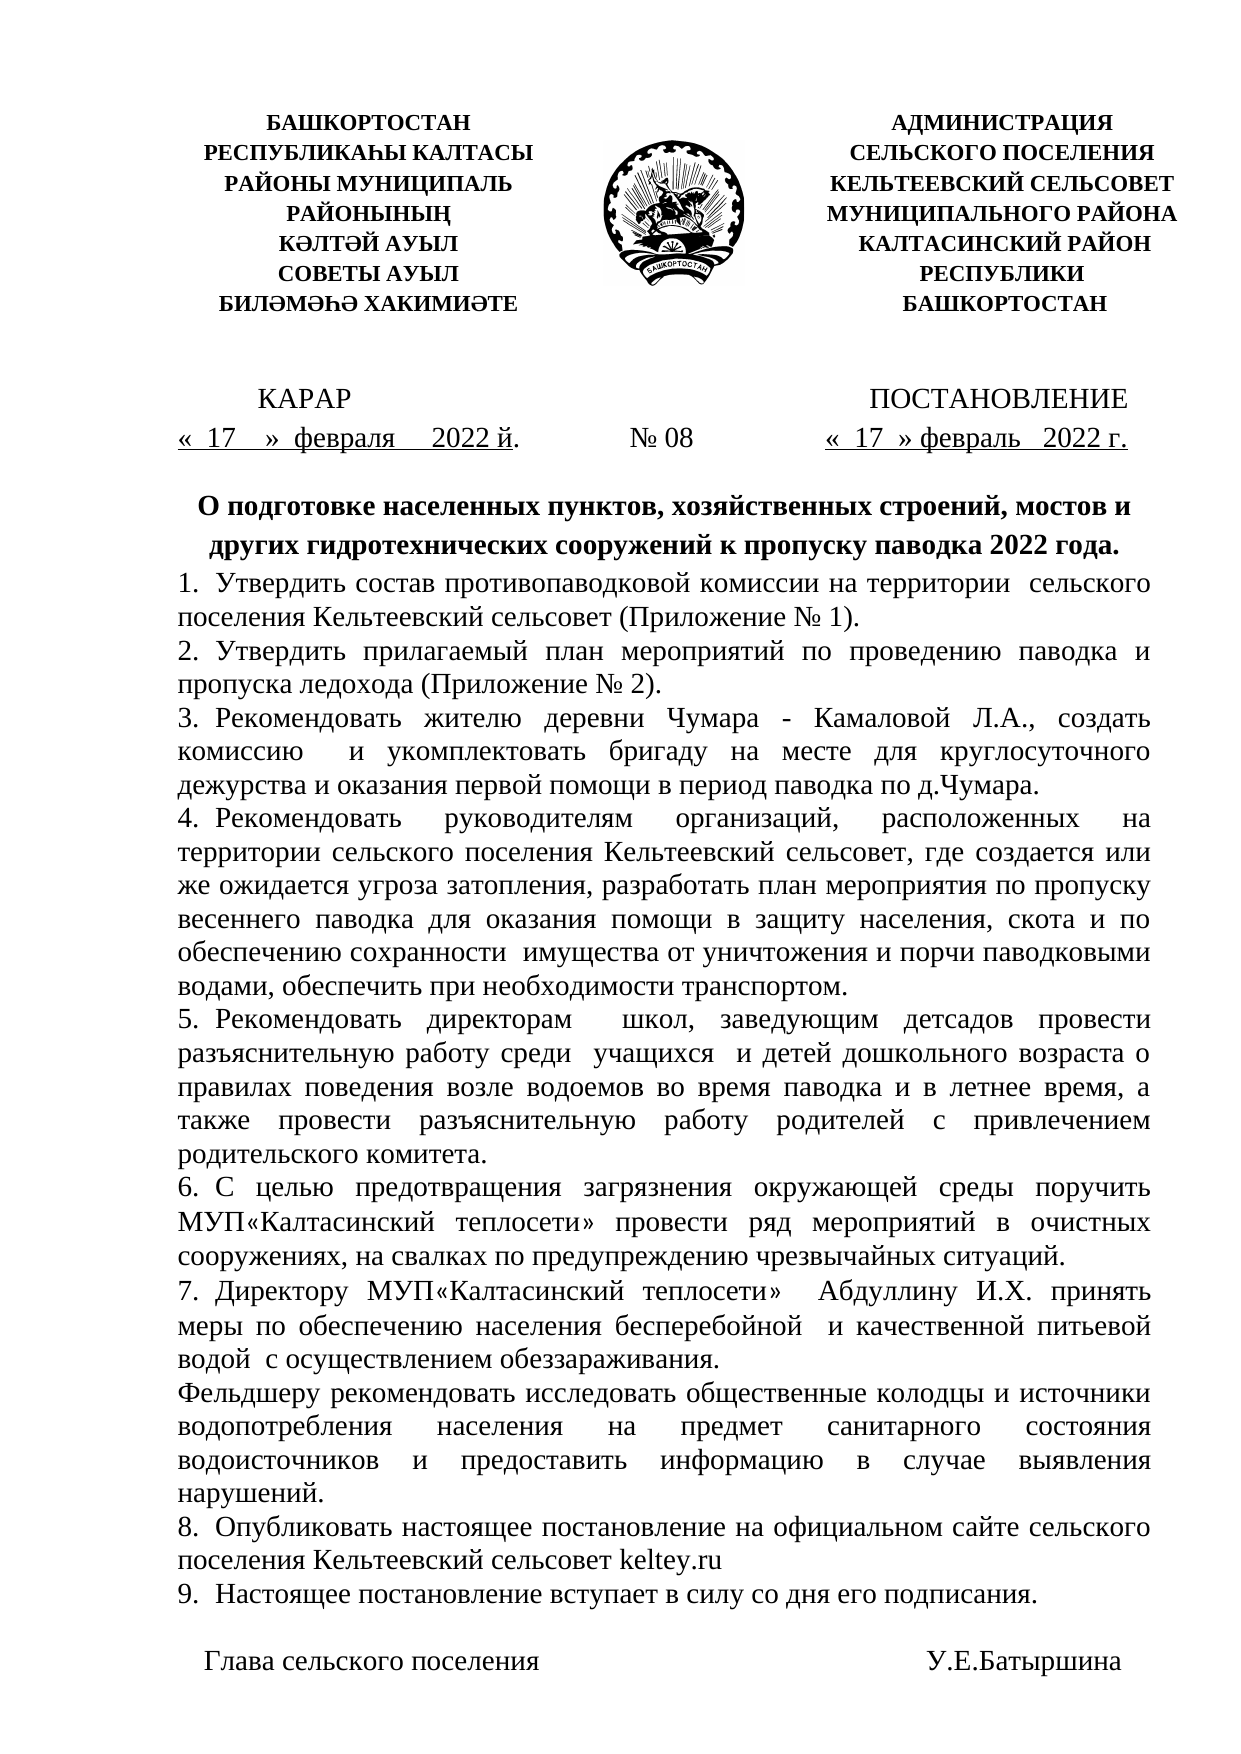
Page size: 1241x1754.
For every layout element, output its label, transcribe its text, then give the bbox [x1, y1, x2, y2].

text « 17 » февраля 2022 й. № 08 « 17 » февраль 2022 г. [177, 420, 1152, 453]
list С целью предотвращения загрязнения окружающей среды поручить МУП«Калтасинский теплосети» провести ряд мероприятий в очистных сооружениях, на свалках по предупреждению чрезвычайных ситуаций. [177, 1169, 1152, 1272]
list Рекомендовать директорам школ, заведующим детсадов провести разъяснительную работу среди учащихся и детей дошкольного возраста о правилах поведения возле водоемов во время паводка и в летнее время, а также провести разъяснительную работу родителей с привлечением родительского комитета. [177, 1002, 1152, 1169]
text О подготовке населенных пунктов, хозяйственных строений, мостов и других гидротехнических сооружений к пропуску паводка 2022 года. [177, 488, 1152, 561]
table_header БАШКОРТОСТАН РЕСПУБЛИКАҺЫ КАЛТАСЫ РАЙОНЫ МУНИЦИПАЛЬ РАЙОНЫНЫҢ КӘЛТӘЙ АУЫЛ СОВЕТЫ АУЫЛ БИЛӘМӘҺӘ ХАКИМИӘТЕ [166, 109, 571, 381]
list Настоящее постановление вступает в силу со дня его подписания. [177, 1576, 1152, 1609]
list Утвердить прилагаемый план мероприятий по проведению паводка и пропуска ледохода (Приложение № 2). [177, 633, 1152, 700]
list Рекомендовать жителю деревни Чумара - Камаловой Л.А., создать комиссию и укомплектовать бригаду на месте для круглосуточного дежурства и оказания первой помощи в период паводка по д.Чумара. [177, 700, 1152, 800]
text Глава сельского поселения У.Е.Батыршина [177, 1643, 1152, 1677]
table_header [571, 109, 777, 381]
table_header АДМИНИСТРАЦИЯ СЕЛЬСКОГО ПОСЕЛЕНИЯ КЕЛЬТЕЕВСКИЙ СЕЛЬСОВЕТ МУНИЦИПАЛЬНОГО РАЙОНА КАЛТАСИНСКИЙ РАЙОН РЕСПУБЛИКИ БАШКОРТОСТАН [777, 109, 1227, 381]
text Фельдшеру рекомендовать исследовать общественные колодцы и источники водопотребления населения на предмет санитарного состояния водоисточников и предоставить информацию в случае выявления нарушений. [177, 1375, 1152, 1509]
list Рекомендовать руководителям организаций, расположенных на территории сельского поселения Кельтеевский сельсовет, где создается или же ожидается угроза затопления, разработать план мероприятия по пропуску весеннего паводка для оказания помощи в защиту населения, скота и по обеспечению сохранности имущества от уничтожения и порчи паводковыми водами, обеспечить при необходимости транспортом. [177, 800, 1152, 1002]
list Директору МУП«Калтасинский теплосети» Абдуллину И.Х. принять меры по обеспечению населения бесперебойной и качественной питьевой водой с осуществлением обеззараживания. [177, 1272, 1152, 1375]
text КАРАР ПОСТАНОВЛЕНИЕ [177, 381, 1152, 415]
list Утвердить состав противопаводковой комиссии на территории сельского поселения Кельтеевский сельсовет (Приложение № 1). [177, 566, 1152, 633]
picture [603, 140, 745, 286]
list Опубликовать настоящее постановление на официальном сайте сельского поселения Кельтеевский сельсовет kelteу.ru [177, 1509, 1152, 1576]
